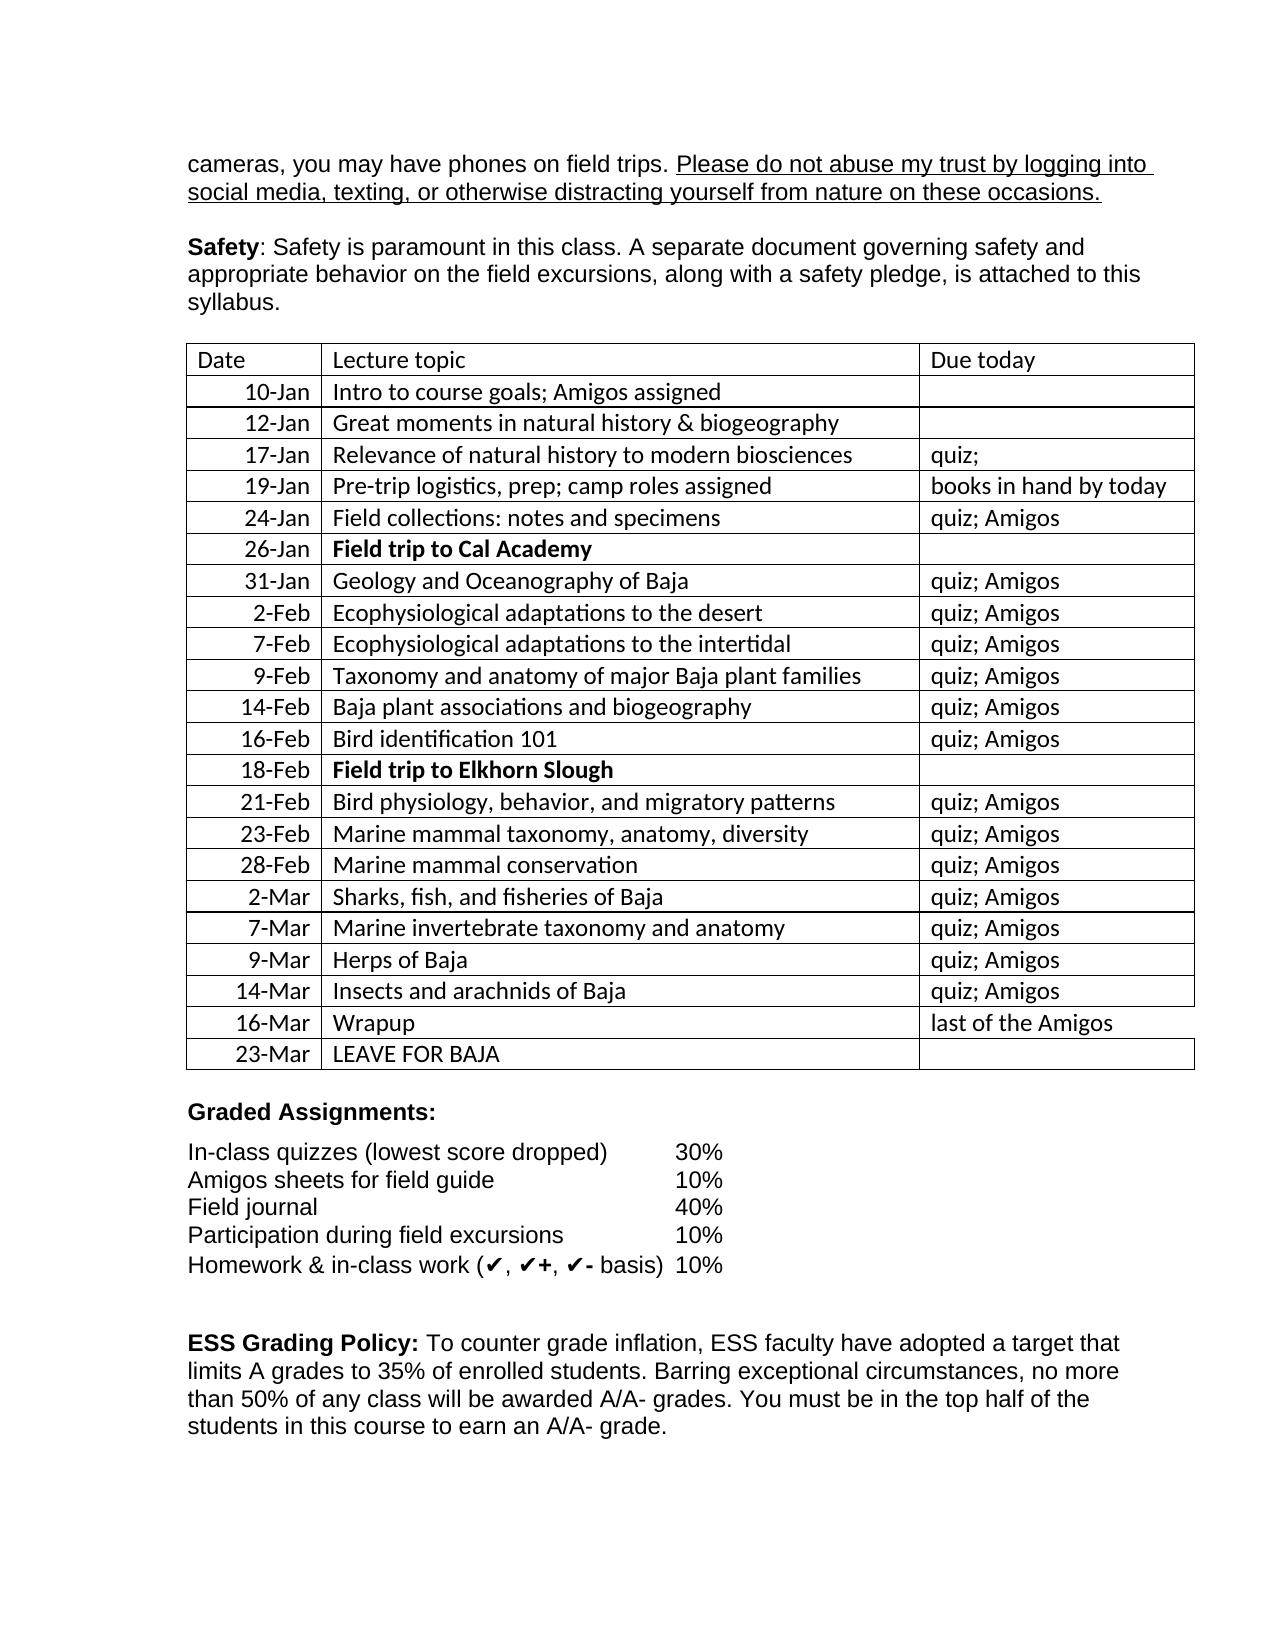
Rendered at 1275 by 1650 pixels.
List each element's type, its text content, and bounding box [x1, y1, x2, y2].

table_cell quiz; Amigos [920, 786, 1194, 817]
table_cell 17-Jan [187, 439, 321, 469]
table_cell Sharks, fish, and fisheries of Baja [322, 881, 919, 911]
table_cell quiz; Amigos [920, 881, 1194, 911]
table_cell books in hand by today [920, 471, 1194, 501]
table_cell 14-Mar [187, 976, 321, 1006]
table_cell quiz; Amigos [920, 660, 1194, 690]
table_cell Marine invertebrate taxonomy and anatomy [322, 913, 919, 943]
table_cell Marine mammal taxonomy, anatomy, diversity [322, 818, 919, 848]
text ESS Grading Policy: To counter grade inflation, ESS faculty have adopted a target that limits A grades to 35% of enrolled students. Barring exceptional circumstances, no more than 50% of any class will be awarded A/A- grades. You must be in the top half of the students in this course to earn an A/A- grade. [187, 1329, 1172, 1440]
table_cell Geology and Oceanography of Baja [322, 565, 919, 596]
text Homework & in-class work (✔, ✔+, ✔- basis) 10% [187, 1248, 1172, 1281]
table_cell Insects and arachnids of Baja [322, 976, 919, 1006]
table_cell 16-Mar [187, 1007, 321, 1038]
table_cell Herps of Baja [322, 944, 919, 974]
table_cell Field collections: notes and specimens [322, 502, 919, 533]
table_cell 2-Mar [187, 881, 321, 911]
table_cell quiz; Amigos [920, 976, 1194, 1006]
table_cell 18-Feb [187, 755, 321, 785]
table_cell quiz; Amigos [920, 723, 1194, 753]
table_cell 12-Jan [187, 408, 321, 438]
table_cell [920, 534, 1194, 564]
table_header Lecture topic [322, 344, 919, 375]
table_cell 2-Feb [187, 597, 321, 627]
table_cell Intro to course goals; Amigos assigned [322, 376, 919, 406]
table_cell quiz; Amigos [920, 597, 1194, 627]
table_cell 26-Jan [187, 534, 321, 564]
table_cell 7-Mar [187, 913, 321, 943]
table_cell 9-Mar [187, 944, 321, 974]
table_cell Baja plant associations and biogeography [322, 691, 919, 722]
text In-class quizzes (lowest score dropped) 30% [187, 1138, 1172, 1166]
text Field journal 40% [187, 1193, 1172, 1221]
text Graded Assignments: [187, 1098, 1172, 1125]
table_cell 7-Feb [187, 628, 321, 659]
table_header Date [187, 344, 321, 375]
table_cell Wrapup [322, 1007, 919, 1038]
table_cell Taxonomy and anatomy of major Baja plant families [322, 660, 919, 690]
table_cell 23-Mar [187, 1039, 321, 1069]
table_cell Bird identification 101 [322, 723, 919, 753]
table_cell 21-Feb [187, 786, 321, 817]
table_cell quiz; Amigos [920, 818, 1194, 848]
text Participation during field excursions 10% [187, 1221, 1172, 1248]
table_cell [920, 376, 1194, 406]
table_cell quiz; Amigos [920, 628, 1194, 659]
table_cell quiz; Amigos [920, 944, 1194, 974]
table_cell [920, 755, 1194, 785]
table_cell Marine mammal conservation [322, 849, 919, 880]
table_header Due today [920, 344, 1194, 375]
table_cell 16-Feb [187, 723, 321, 753]
table_cell 31-Jan [187, 565, 321, 596]
table_cell last of the Amigos [920, 1007, 1194, 1038]
text Safety: Safety is paramount in this class. A separate document governing safety and appropriate behavior on the field excursions, along with a safety pledge, is attached to this syllabus. [187, 233, 1172, 316]
text Amigos sheets for field guide 10% [187, 1166, 1172, 1193]
table_cell 19-Jan [187, 471, 321, 501]
table_cell [920, 408, 1194, 438]
table_cell Field trip to Elkhorn Slough [322, 755, 919, 785]
table_cell Pre-trip logistics, prep; camp roles assigned [322, 471, 919, 501]
table_cell 14-Feb [187, 691, 321, 722]
table_cell 28-Feb [187, 849, 321, 880]
table_cell quiz; [920, 439, 1194, 469]
table_cell Ecophysiological adaptations to the intertidal [322, 628, 919, 659]
table_cell 10-Jan [187, 376, 321, 406]
table_cell Great moments in natural history & biogeography [322, 408, 919, 438]
table_cell 9-Feb [187, 660, 321, 690]
table_cell Ecophysiological adaptations to the desert [322, 597, 919, 627]
table_cell Bird physiology, behavior, and migratory patterns [322, 786, 919, 817]
table_cell Field trip to Cal Academy [322, 534, 919, 564]
table_cell quiz; Amigos [920, 502, 1194, 533]
table_cell LEAVE FOR BAJA [322, 1039, 919, 1069]
table_cell quiz; Amigos [920, 913, 1194, 943]
table_cell 24-Jan [187, 502, 321, 533]
table_cell quiz; Amigos [920, 691, 1194, 722]
table_cell Relevance of natural history to modern biosciences [322, 439, 919, 469]
table_cell quiz; Amigos [920, 565, 1194, 596]
table_cell quiz; Amigos [920, 849, 1194, 880]
table_cell 23-Feb [187, 818, 321, 848]
table_cell [920, 1039, 1194, 1069]
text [187, 150, 1172, 205]
